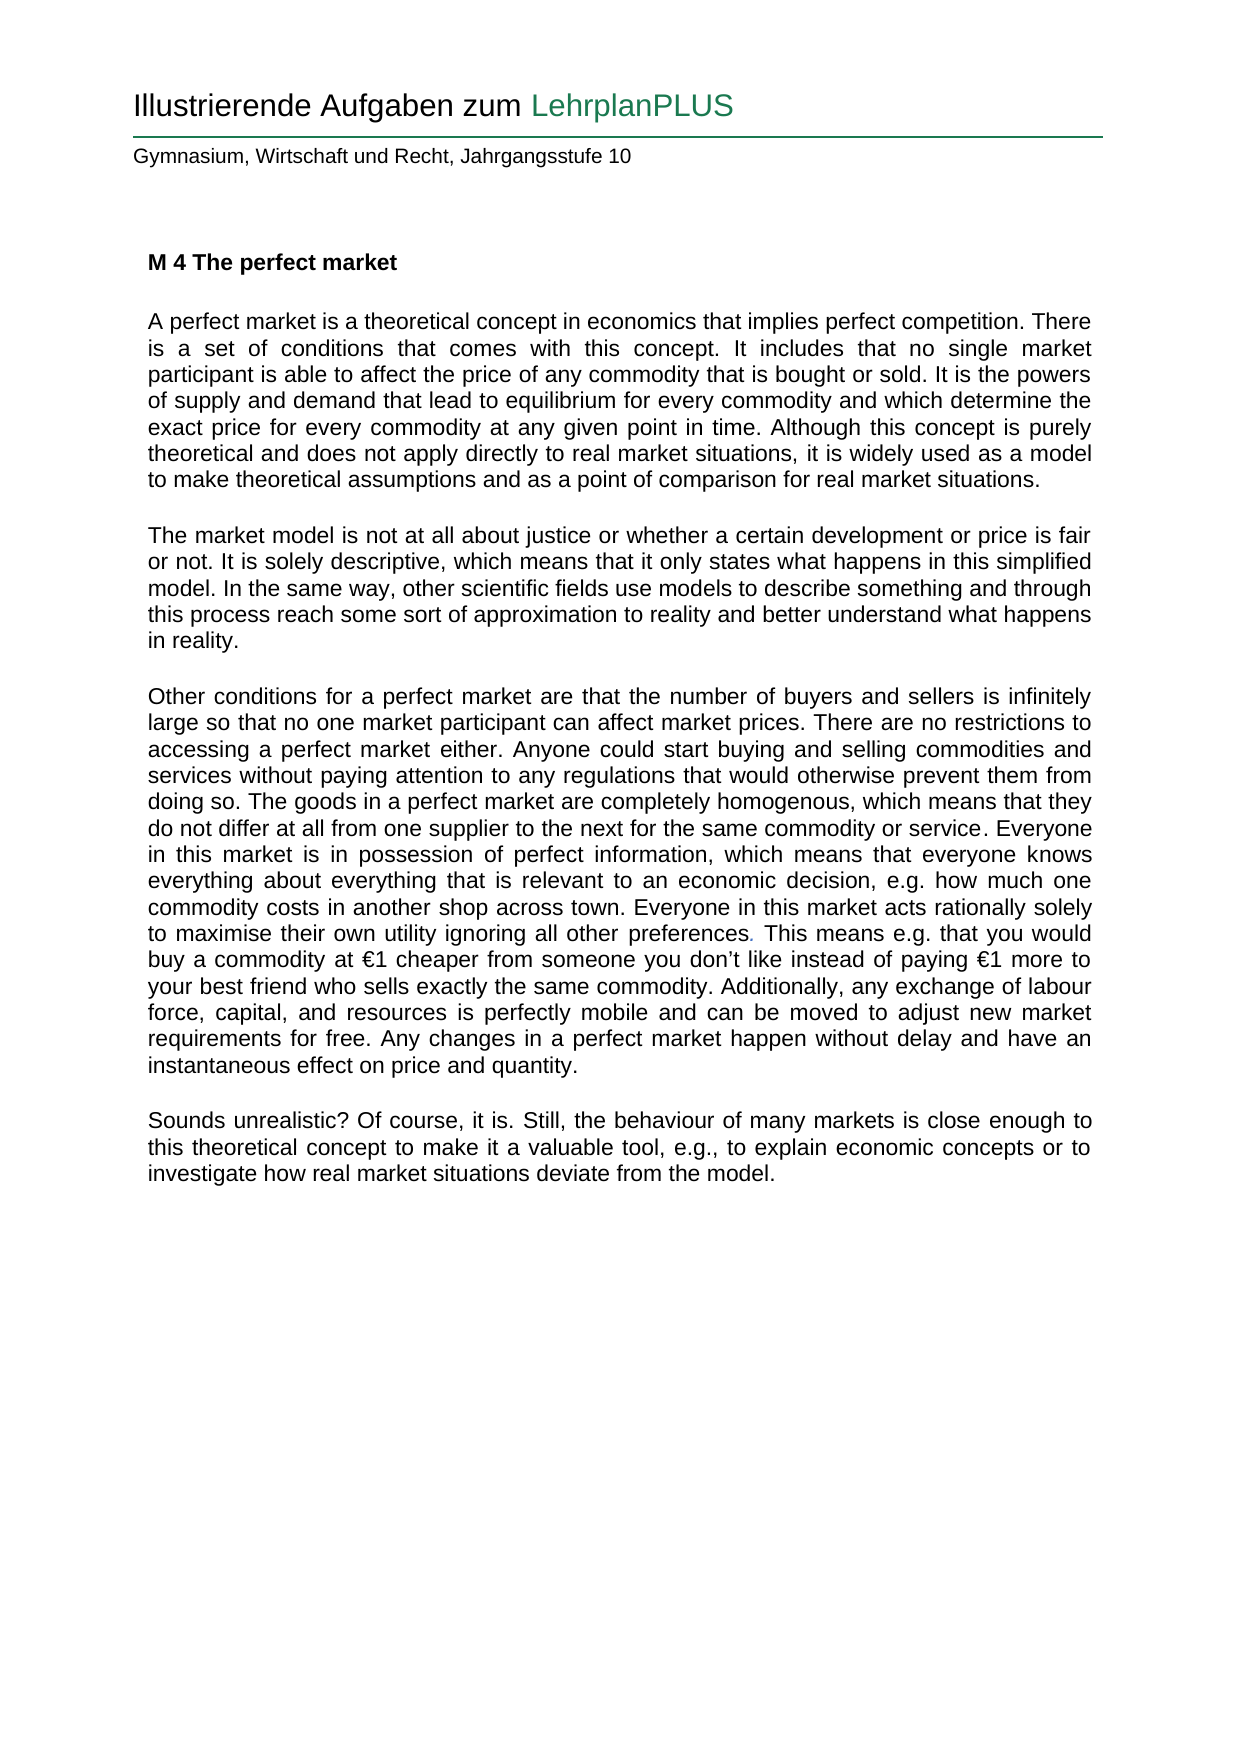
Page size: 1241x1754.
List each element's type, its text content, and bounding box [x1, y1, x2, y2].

text The market model is not at all about justice or whether a certain development or price is fair or not. It is solely descriptive, which means that it only states what happens in this simplified model. In the same way, other scientific fields use models to describe something and through this process reach some sort of approximation to reality and better understand what happens in reality. [148, 522, 1092, 654]
text A perfect market is a theoretical concept in economics that implies perfect competition. There is a set of conditions that comes with this concept. It includes that no single market participant is able to affect the price of any commodity that is bought or sold. It is the powers of supply and demand that lead to equilibrium for every commodity and which determine the exact price for every commodity at any given point in time. Although this concept is purely theoretical and does not apply directly to real market situations, it is widely used as a model to make theoretical assumptions and as a point of comparison for real market situations. [148, 308, 1092, 493]
text Other conditions for a perfect market are that the number of buyers and sellers is infinitely large so that no one market participant can affect market prices. There are no restrictions to accessing a perfect market either. Anyone could start buying and selling commodities and services without paying attention to any regulations that would otherwise prevent them from doing so. The goods in a perfect market are completely homogenous, which means that they do not differ at all from one supplier to the next for the same commodity or service. Everyone in this market is in possession of perfect information, which means that everyone knows everything about everything that is relevant to an economic decision, e.g. how much one commodity costs in another shop across town. Everyone in this market acts rationally solely to maximise their own utility ignoring all other preferences. This means e.g. that you would buy a commodity at €1 cheaper from someone you don’t like instead of paying €1 more to your best friend who sells exactly the same commodity. Additionally, any exchange of labour force, capital, and resources is perfectly mobile and can be moved to adjust new market requirements for free. Any changes in a perfect market happen without delay and have an instantaneous effect on price and quantity. [148, 683, 1092, 1078]
text Sounds unrealistic? Of course, it is. Still, the behaviour of many markets is close enough to this theoretical concept to make it a valuable tool, e.g., to explain economic concepts or to investigate how real market situations deviate from the model. [148, 1107, 1092, 1186]
text M 4 The perfect market [148, 249, 1092, 275]
